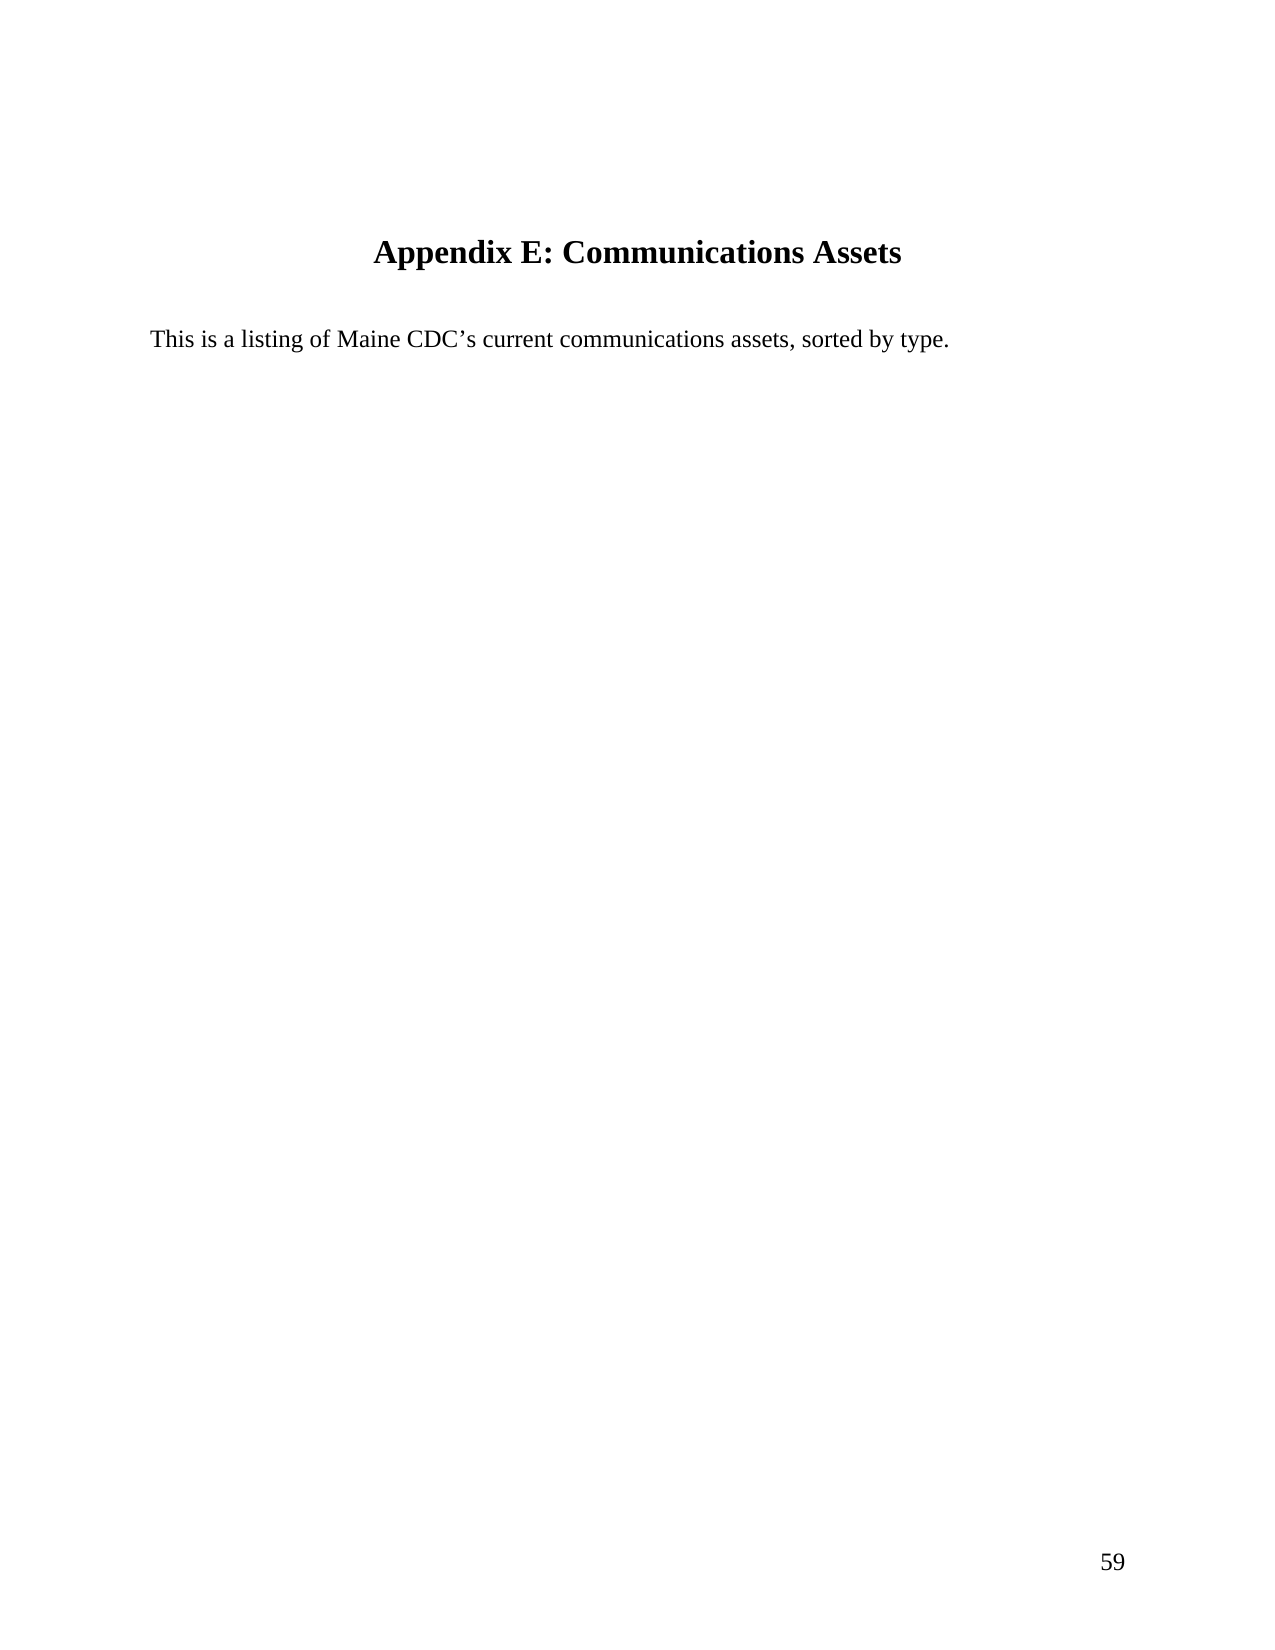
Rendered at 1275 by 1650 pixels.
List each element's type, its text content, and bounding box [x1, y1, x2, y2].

subtitle Appendix E: Communications Assets [150, 232, 1125, 271]
text This is a listing of Maine CDC’s current communications assets, sorted by type. [150, 324, 1125, 353]
